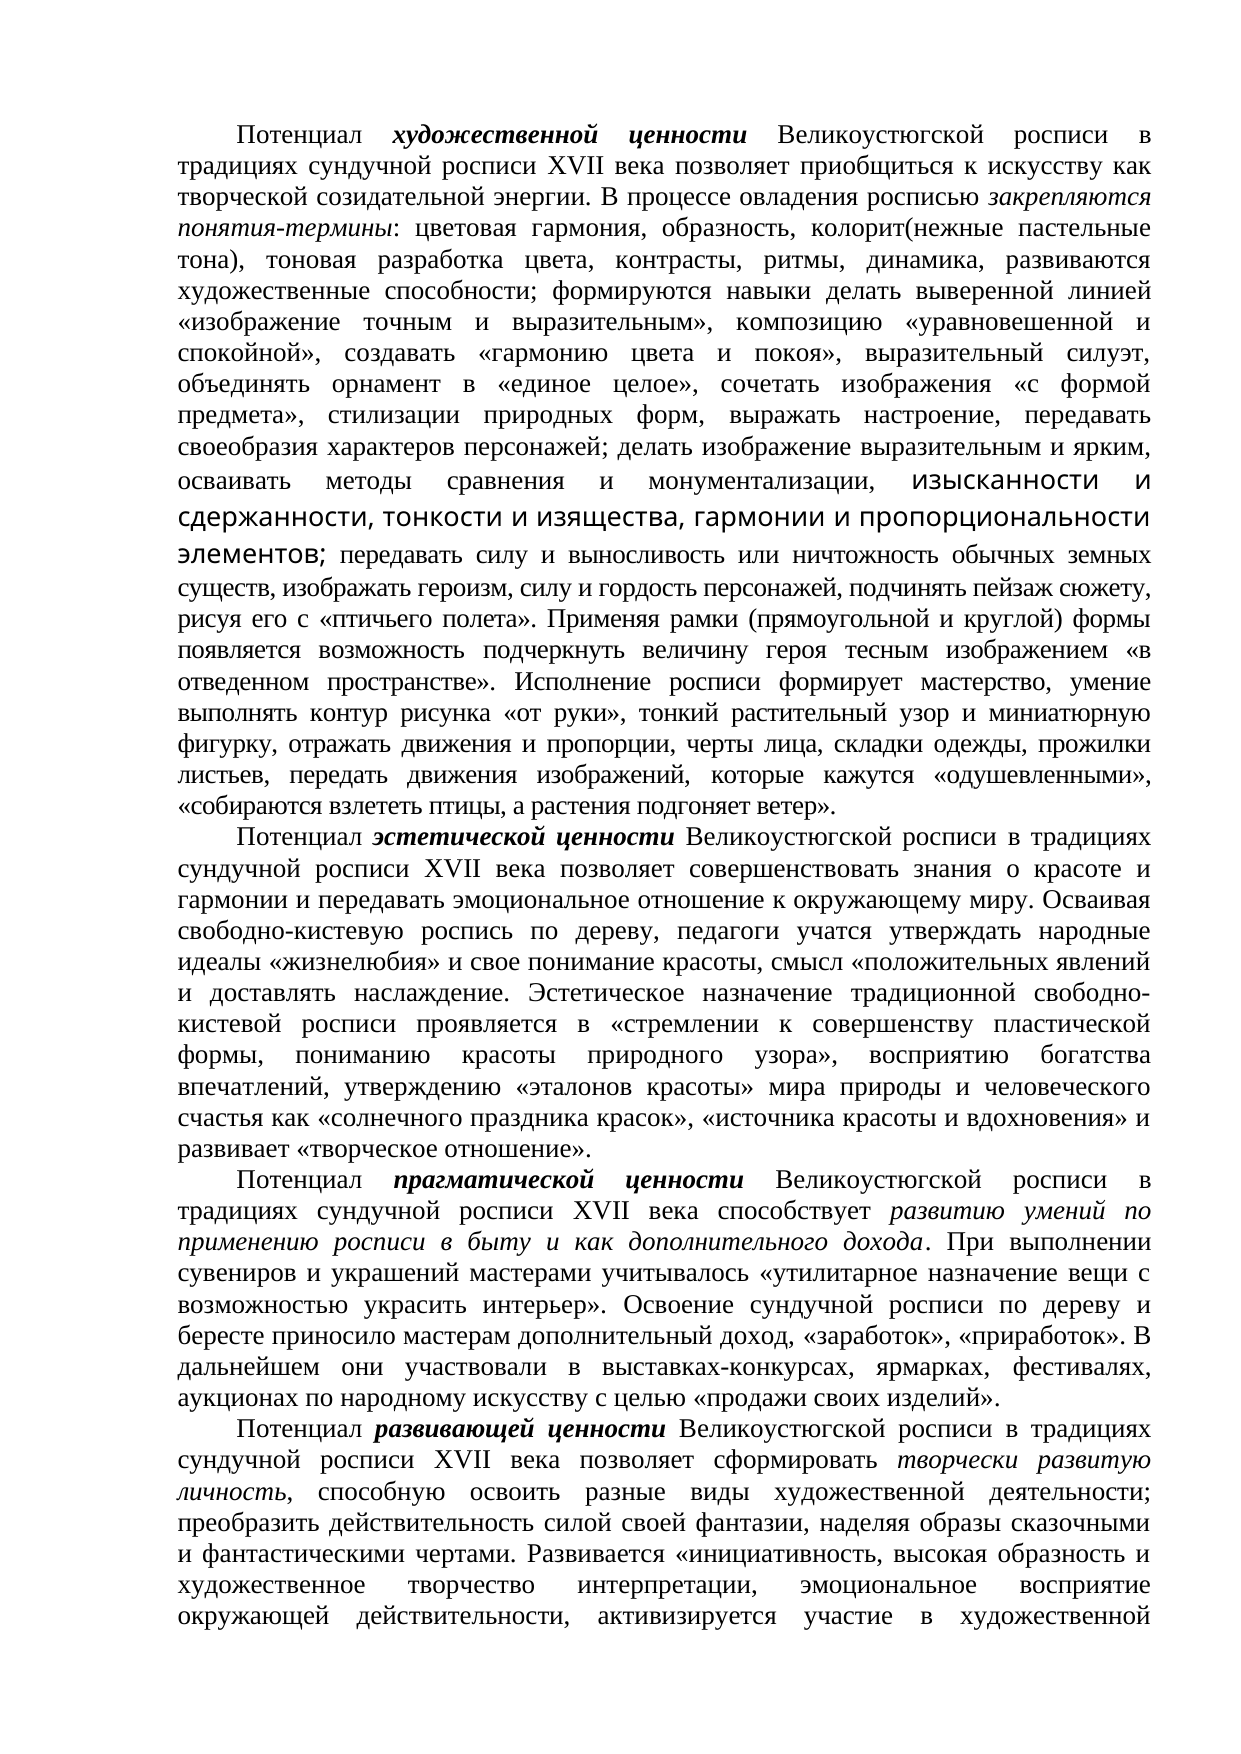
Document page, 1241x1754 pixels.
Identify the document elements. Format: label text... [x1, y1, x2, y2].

text Потенциал эстетической ценности Великоустюгской росписи в традициях сундучной росписи XVII века позволяет совершенствовать знания о красоте и гармонии и передавать эмоциональное отношение к окружающему миру. Осваивая свободно-кистевую роспись по дереву, педагоги учатся утверждать народные идеалы «жизнелюбия» и свое понимание красоты, смысл «положительных явлений и доставлять наслаждение. Эстетическое назначение традиционной свободно-кистевой росписи проявляется в «стремлении к совершенству пластической формы, пониманию красоты природного узора», восприятию богатства впечатлений, утверждению «эталонов красоты» мира природы и человеческого счастья как «солнечного праздника красок», «источника красоты и вдохновения» и развивает «творческое отношение». [177, 821, 1152, 1163]
text Потенциал художественной ценности Великоустюгской росписи в традициях сундучной росписи XVII века позволяет приобщиться к искусству как творческой созидательной энергии. В процессе овладения росписью закрепляются понятия-термины: цветовая гармония, образность, колорит(нежные пастельные тона), тоновая разработка цвета, контрасты, ритмы, динамика, развиваются художественные способности; формируются навыки делать выверенной линией «изображение точным и выразительным», композицию «уравновешенной и спокойной», создавать «гармонию цвета и покоя», выразительный силуэт, объединять орнамент в «единое целое», сочетать изображения «с формой предмета», стилизации природных форм, выражать настроение, передавать своеобразия характеров персонажей; делать изображение выразительным и ярким, осваивать методы сравнения и монументализации, изысканности и сдержанности, тонкости и изящества, гармонии и пропорциональности элементов; передавать силу и выносливость или ничтожность обычных земных существ, изображать героизм, силу и гордость персонажей, подчинять пейзаж сюжету, рисуя его с «птичьего полета». Применяя рамки (прямоугольной и круглой) формы появляется возможность подчеркнуть величину героя тесным изображением «в отведенном пространстве». Исполнение росписи формирует мастерство, умение выполнять контур рисунка «от руки», тонкий растительный узор и миниатюрную фигурку, отражать движения и пропорции, черты лица, складки одежды, прожилки листьев, передать движения изображений, которые кажутся «одушевленными», «собираются взлететь птицы, а растения подгоняет ветер». [177, 118, 1152, 821]
text Потенциал прагматической ценности Великоустюгской росписи в традициях сундучной росписи XVII века способствует развитию умений по применению росписи в быту и как дополнительного дохода. При выполнении сувениров и украшений мастерами учитывалось «утилитарное назначение вещи с возможностью украсить интерьер». Освоение сундучной росписи по дереву и бересте приносило мастерам дополнительный доход, «заработок», «приработок». В дальнейшем они участвовали в выставках-конкурсах, ярмарках, фестивалях, аукционах по народному искусству с целью «продажи своих изделий». [177, 1163, 1152, 1412]
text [177, 1412, 1152, 1630]
